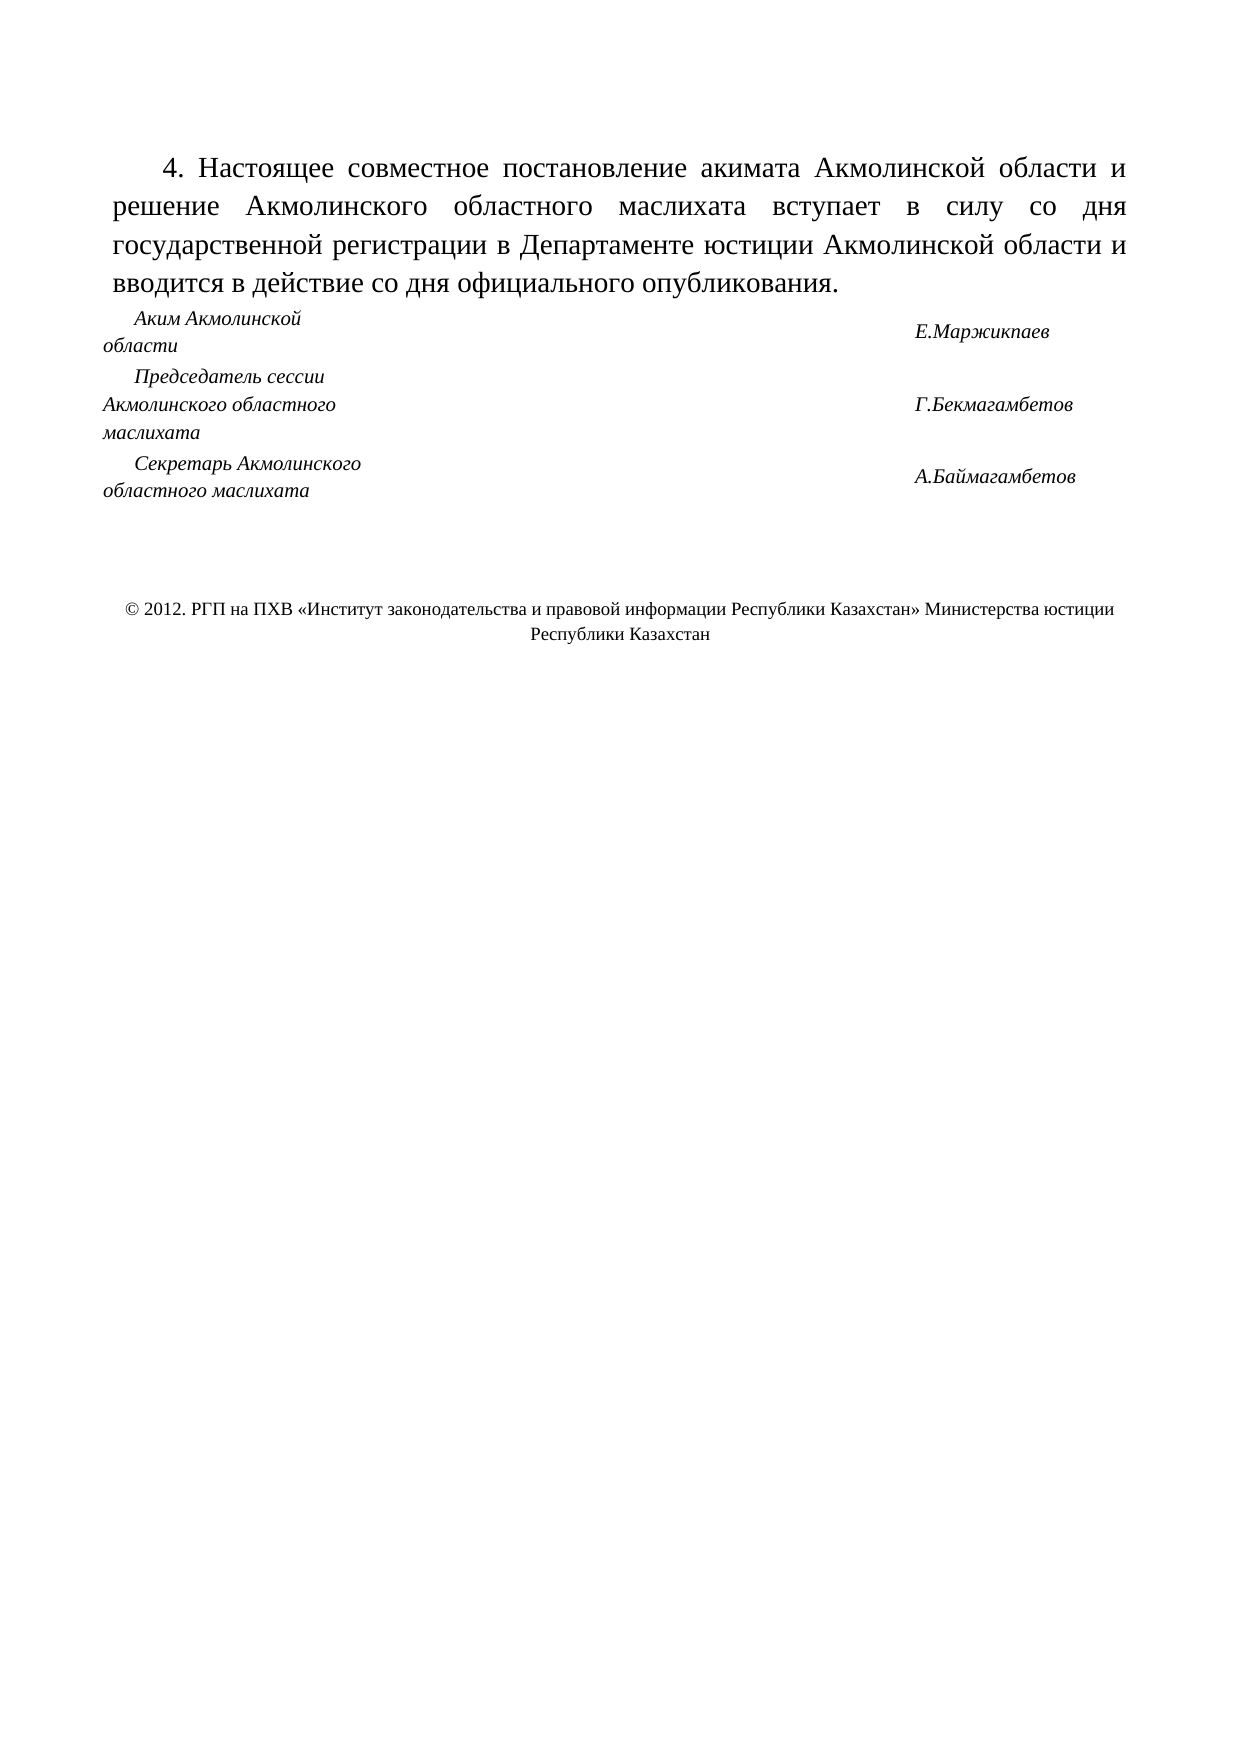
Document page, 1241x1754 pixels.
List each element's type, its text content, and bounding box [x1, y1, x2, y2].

table_cell Г.Бекмагамбетов [913, 363, 1240, 449]
text © 2012. РГП на ПХВ «Институт законодательства и правовой информации Республики Казахстан» Министерства юстиции Республики Казахстан [112, 598, 1128, 645]
text 4. Настоящее совместное постановление акимата Акмолинской области и решение Акмолинского областного маслихата вступает в силу со дня государственной регистрации в Департаменте юстиции Акмолинской области и вводится в действие со дня официального опубликования. [112, 150, 1128, 299]
table_cell Председатель сессии Акмолинского областного маслихата [101, 363, 913, 449]
table_header Е.Маржикпаев [913, 304, 1240, 363]
table_cell А.Баймагамбетов [913, 449, 1240, 508]
table_cell Секретарь Акмолинского областного маслихата [101, 449, 913, 508]
table_header Аким Акмолинской области [101, 304, 913, 363]
